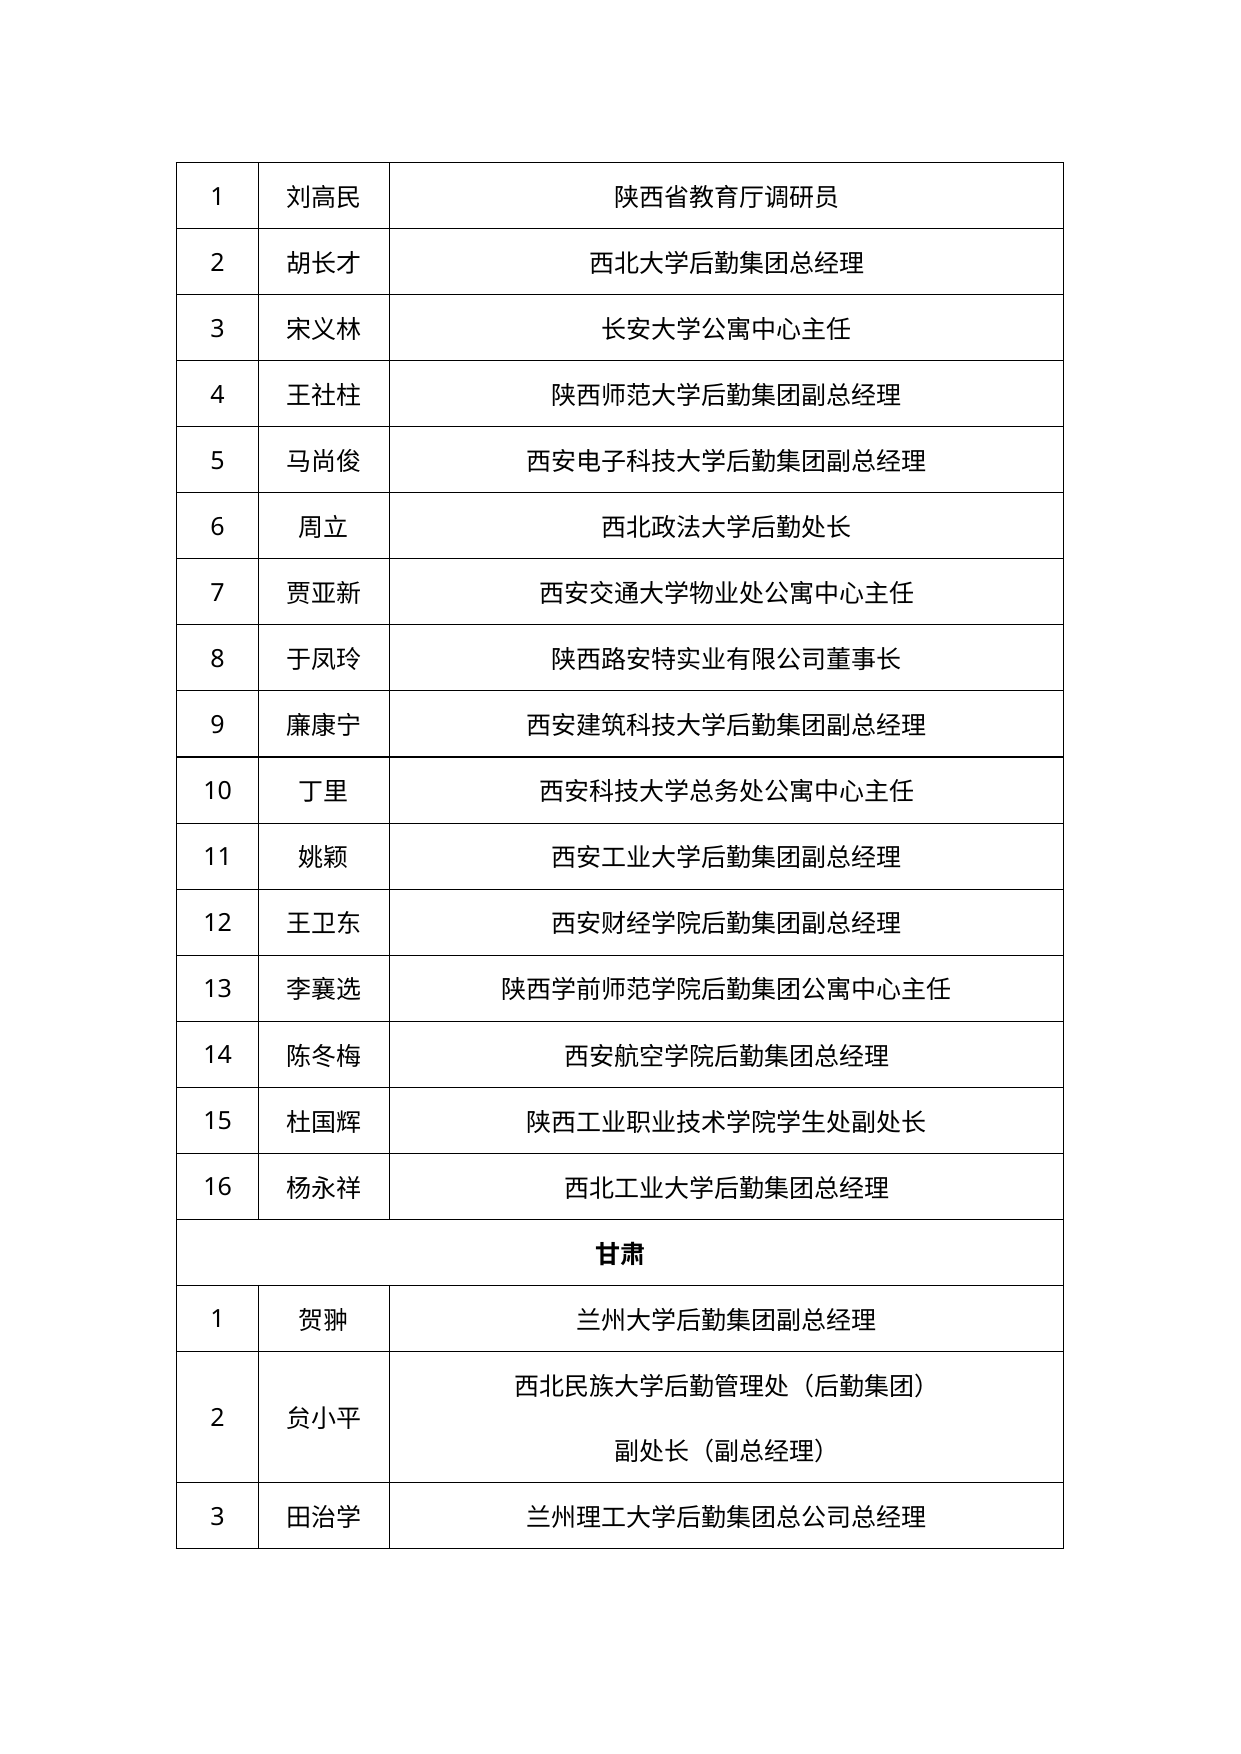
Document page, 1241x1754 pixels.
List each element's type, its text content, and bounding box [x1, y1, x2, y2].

table_cell 西北工业大学后勤集团总经理 [390, 1154, 1063, 1219]
table_cell 西安交通大学物业处公寓中心主任 [390, 559, 1063, 624]
table_cell 兰州大学后勤集团副总经理 [390, 1286, 1063, 1351]
table_cell 西安财经学院后勤集团副总经理 [390, 890, 1063, 954]
table_cell 10 [177, 758, 258, 822]
table_cell 4 [177, 361, 258, 426]
table_cell 8 [177, 625, 258, 690]
table_cell 12 [177, 890, 258, 954]
table_cell 13 [177, 956, 258, 1021]
table_cell 贾亚新 [259, 559, 389, 624]
table_cell 5 [177, 427, 258, 492]
table_cell 2 [177, 1352, 258, 1482]
table_cell 9 [177, 691, 258, 756]
table_cell 贺翀 [259, 1286, 389, 1351]
table_cell 6 [177, 493, 258, 558]
table_cell 西北民族大学后勤管理处（后勤集团） 副处长（副总经理） [390, 1352, 1063, 1482]
table_cell 于凤玲 [259, 625, 389, 690]
table_cell 西安工业大学后勤集团副总经理 [390, 824, 1063, 888]
table_cell 7 [177, 559, 258, 624]
table_cell 周立 [259, 493, 389, 558]
table_cell 西安科技大学总务处公寓中心主任 [390, 758, 1063, 822]
table_cell 宋义林 [259, 295, 389, 360]
table_cell 陕西工业职业技术学院学生处副处长 [390, 1088, 1063, 1153]
table_cell 陈冬梅 [259, 1022, 389, 1087]
table_cell 廉康宁 [259, 691, 389, 756]
table_cell 3 [177, 295, 258, 360]
table_cell 杨永祥 [259, 1154, 389, 1219]
table_cell 李襄选 [259, 956, 389, 1021]
table_cell 丁里 [259, 758, 389, 822]
table_cell 陕西师范大学后勤集团副总经理 [390, 361, 1063, 426]
table_cell 15 [177, 1088, 258, 1153]
table_cell 杜国辉 [259, 1088, 389, 1153]
table_cell 甘肃 [177, 1220, 1063, 1285]
table_cell 16 [177, 1154, 258, 1219]
table_cell 陕西路安特实业有限公司董事长 [390, 625, 1063, 690]
table_cell 陕西省教育厅调研员 [390, 163, 1063, 228]
table_cell 西安航空学院后勤集团总经理 [390, 1022, 1063, 1087]
table_cell 胡长才 [259, 229, 389, 294]
table_cell 1 [177, 1286, 258, 1351]
table_cell 贠小平 [259, 1352, 389, 1482]
table_cell 2 [177, 229, 258, 294]
table_cell 西安电子科技大学后勤集团副总经理 [390, 427, 1063, 492]
table_cell 西安建筑科技大学后勤集团副总经理 [390, 691, 1063, 756]
table_cell 3 [177, 1483, 258, 1548]
table_cell 西北大学后勤集团总经理 [390, 229, 1063, 294]
table_cell 1 [177, 163, 258, 228]
table_cell 11 [177, 824, 258, 888]
table_cell 王社柱 [259, 361, 389, 426]
table_cell 兰州理工大学后勤集团总公司总经理 [390, 1483, 1063, 1548]
table_cell 马尚俊 [259, 427, 389, 492]
table_cell 长安大学公寓中心主任 [390, 295, 1063, 360]
table_cell 王卫东 [259, 890, 389, 954]
table_cell 刘高民 [259, 163, 389, 228]
table_cell 姚颖 [259, 824, 389, 888]
table_cell 14 [177, 1022, 258, 1087]
table_cell 陕西学前师范学院后勤集团公寓中心主任 [390, 956, 1063, 1021]
table_cell 田治学 [259, 1483, 389, 1548]
table_cell 西北政法大学后勤处长 [390, 493, 1063, 558]
